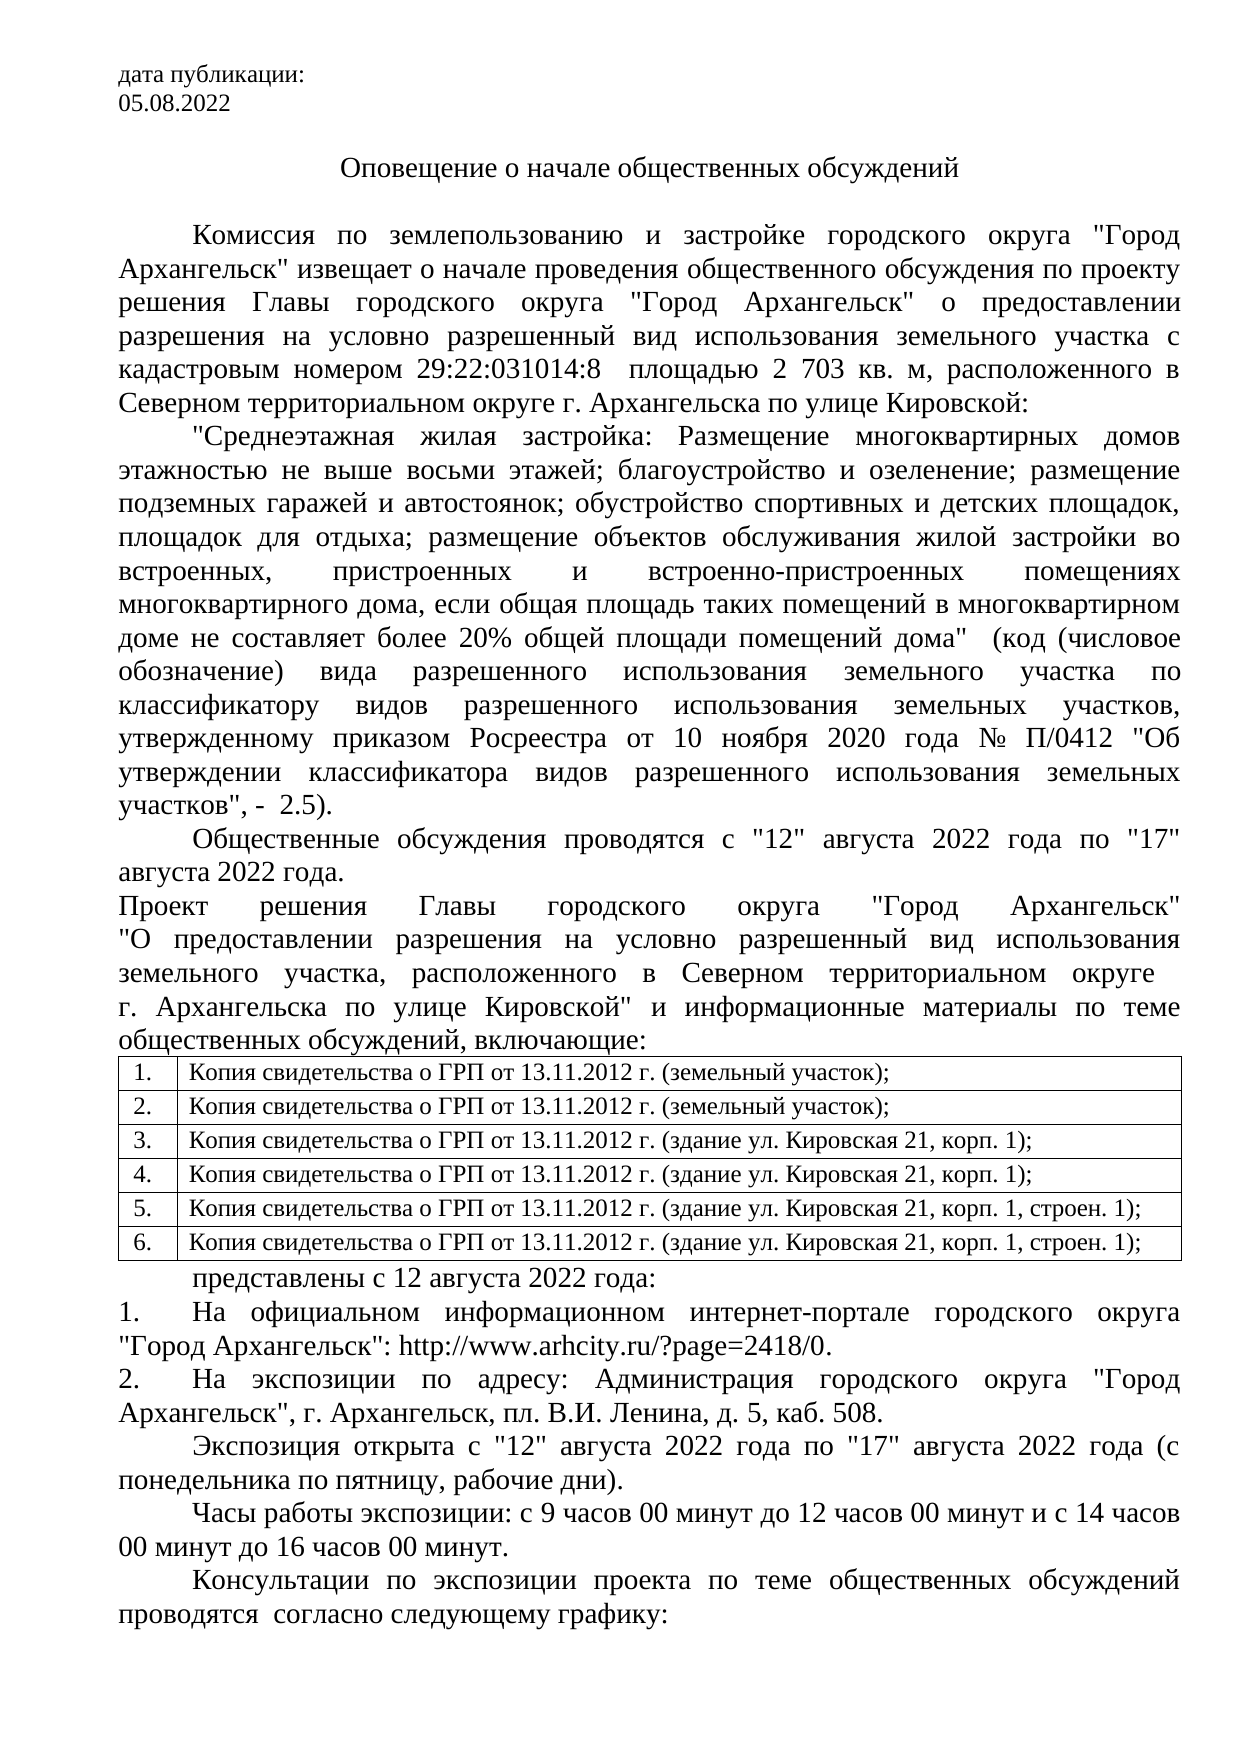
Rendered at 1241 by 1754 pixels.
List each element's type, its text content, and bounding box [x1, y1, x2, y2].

table_cell 5. [119, 1193, 177, 1226]
table_cell Копия свидетельства о ГРП от 13.11.2012 г. (здание ул. Кировская 21, корп. 1, строен. 1); [178, 1227, 1181, 1259]
table_cell 4. [119, 1159, 177, 1192]
text "Среднеэтажная жилая застройка: Размещение многоквартирных домов этажностью не выше восьми этажей; благоустройство и озеленение; размещение подземных гаражей и автостоянок; обустройство спортивных и детских площадок, площадок для отдыха; размещение объектов обслуживания жилой застройки во встроенных, пристроенных и встроенно-пристроенных помещениях многоквартирного дома, если общая площадь таких помещений в многоквартирном доме не составляет более 20% общей площади помещений дома" (код (числовое обозначение) вида разрешенного использования земельного участка по классификатору видов разрешенного использования земельных участков, утвержденному приказом Росреестра от 10 ноября 2020 года № П/0412 "Об утверждении классификатора видов разрешенного использования земельных участков", - 2.5). [118, 418, 1181, 821]
text 05.08.2022 [118, 88, 1181, 117]
table_cell 3. [119, 1125, 177, 1158]
table_cell Копия свидетельства о ГРП от 13.11.2012 г. (здание ул. Кировская 21, корп. 1); [178, 1125, 1181, 1158]
table_cell Копия свидетельства о ГРП от 13.11.2012 г. (земельный участок); [178, 1091, 1181, 1124]
table_cell 2. [119, 1091, 177, 1124]
text 1. На официальном информационном интернет-портале городского округа "Город Архангельск": http://www.arhcity.ru/?page=2418/0. [118, 1294, 1181, 1361]
table_header Копия свидетельства о ГРП от 13.11.2012 г. (земельный участок); [178, 1057, 1181, 1090]
text Экспозиция открыта с "12" августа 2022 года по "17" августа 2022 года (с понедельника по пятницу, рабочие дни). [118, 1428, 1181, 1495]
text представлены с 12 августа 2022 года: [118, 1261, 1181, 1294]
table_header 1. [119, 1057, 177, 1090]
table_cell 6. [119, 1227, 177, 1259]
text Проект решения Главы городского округа "Город Архангельск" "О предоставлении разрешения на условно разрешенный вид использования земельного участка, расположенного в Северном территориальном округе г. Архангельска по улице Кировской" и информационные материалы по теме общественных обсуждений, включающие: [118, 888, 1181, 1056]
text 2. На экспозиции по адресу: Администрация городского округа "Город Архангельск", г. Архангельск, пл. В.И. Ленина, д. 5, каб. 508. [118, 1361, 1181, 1428]
text дата публикации: [118, 59, 1181, 88]
text Консультации по экспозиции проекта по теме общественных обсуждений проводятся согласно следующему графику: [118, 1562, 1181, 1629]
text Комиссия по землепользованию и застройке городского округа "Город Архангельск" извещает о начале проведения общественного обсуждения по проекту решения Главы городского округа "Город Архангельск" о предоставлении разрешения на условно разрешенный вид использования земельного участка с кадастровым номером 29:22:031014:8 площадью 2 703 кв. м, расположенного в Северном территориальном округе г. Архангельска по улице Кировской: [118, 217, 1181, 418]
text Общественные обсуждения проводятся с "12" августа 2022 года по "17" августа 2022 года. [118, 821, 1181, 888]
table_cell Копия свидетельства о ГРП от 13.11.2012 г. (здание ул. Кировская 21, корп. 1, строен. 1); [178, 1193, 1181, 1226]
text Оповещение о начале общественных обсуждений [118, 150, 1181, 184]
table_cell Копия свидетельства о ГРП от 13.11.2012 г. (здание ул. Кировская 21, корп. 1); [178, 1159, 1181, 1192]
text Часы работы экспозиции: с 9 часов 00 минут до 12 часов 00 минут и с 14 часов 00 минут до 16 часов 00 минут. [118, 1495, 1181, 1562]
